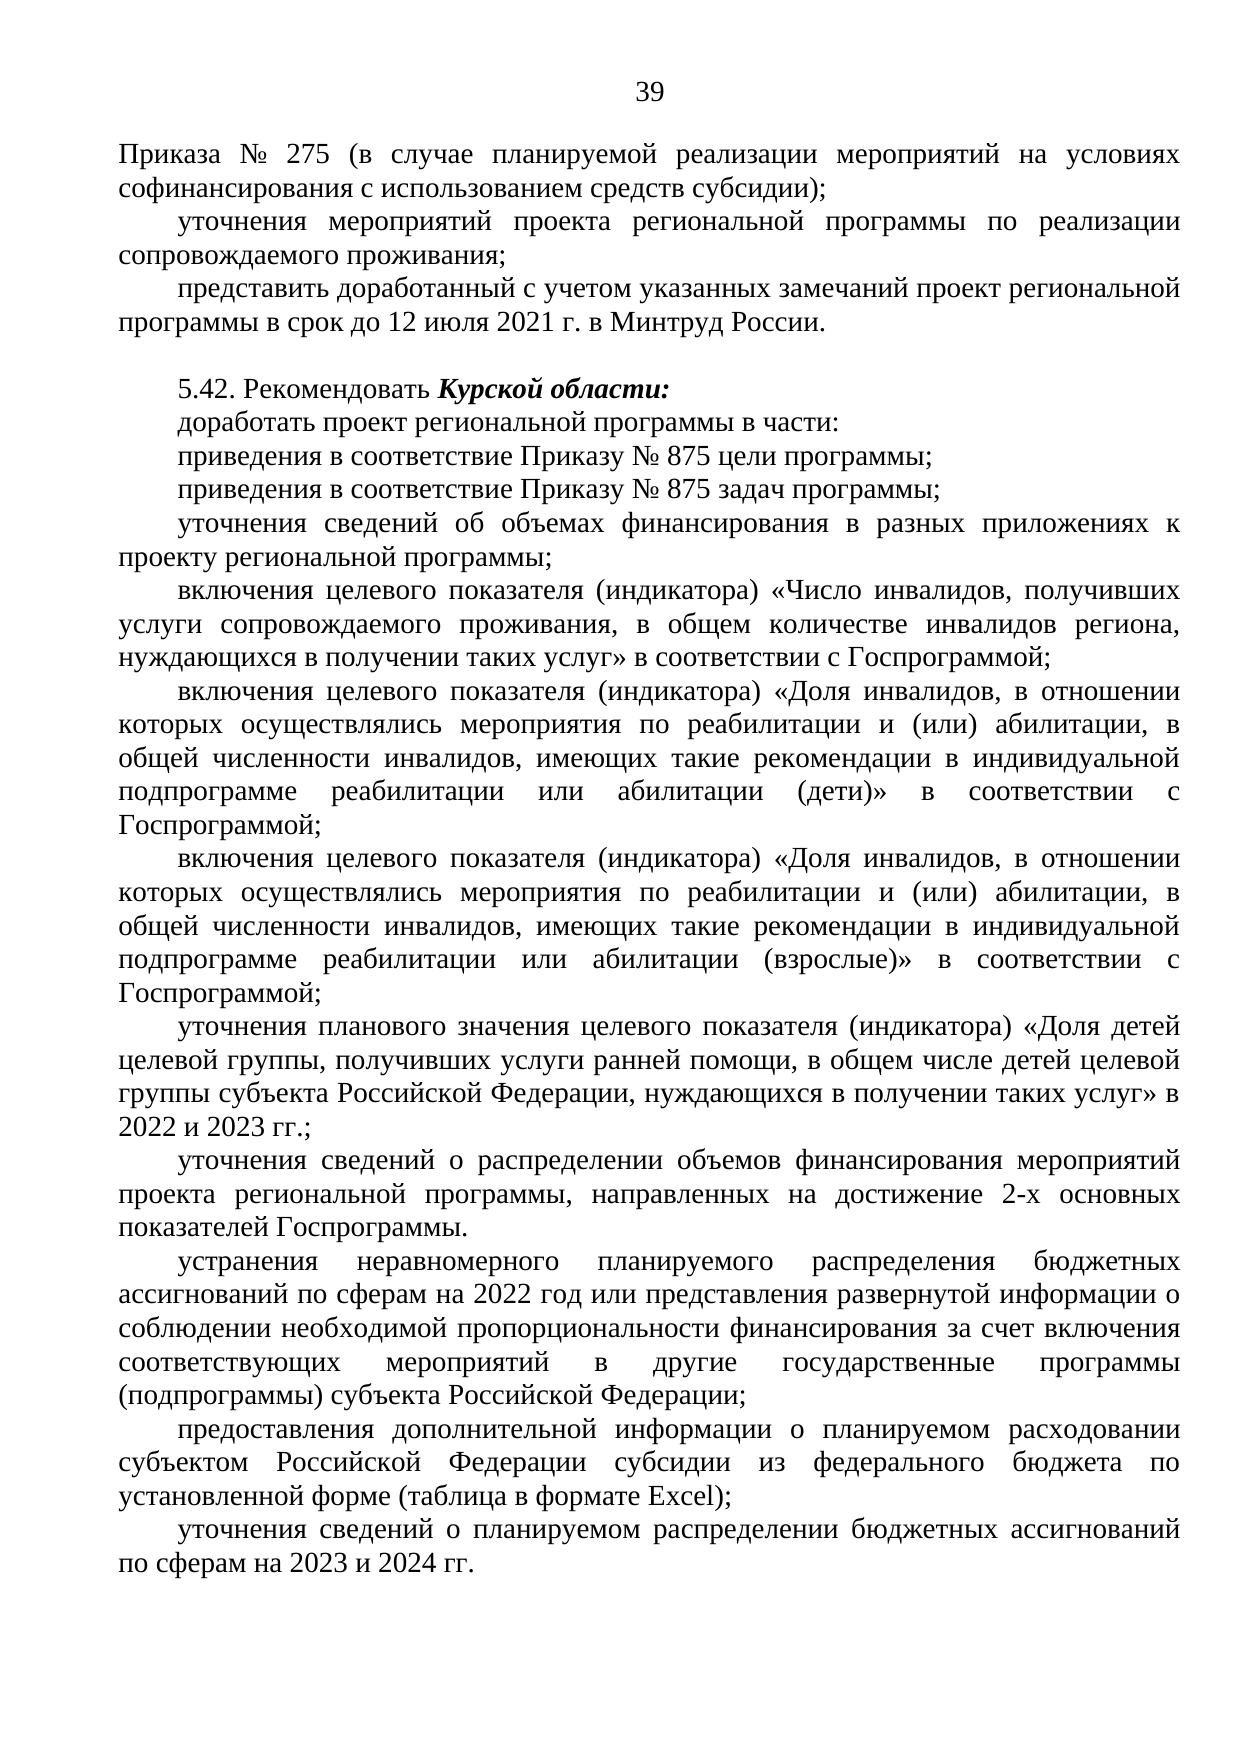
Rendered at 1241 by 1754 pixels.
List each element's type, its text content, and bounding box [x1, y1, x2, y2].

text устранения неравномерного планируемого распределения бюджетных ассигнований по сферам на 2022 год или представления развернутой информации о соблюдении необходимой пропорциональности финансирования за счет включения соответствующих мероприятий в другие государственные программы (подпрограммы) субъекта Российской Федерации; [118, 1243, 1181, 1411]
text уточнения сведений о распределении объемов финансирования мероприятий проекта региональной программы, направленных на достижение 2-х основных показателей Госпрограммы. [118, 1142, 1181, 1243]
text уточнения мероприятий проекта региональной программы по реализации сопровождаемого проживания; [118, 203, 1181, 270]
text представить доработанный с учетом указанных замечаний проект региональной программы в срок до 12 июля 2021 г. в Минтруд России. [118, 270, 1181, 337]
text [118, 136, 1181, 203]
text предоставления дополнительной информации о планируемом расходовании субъектом Российской Федерации субсидии из федерального бюджета по установленной форме (таблица в формате Excel); [118, 1411, 1181, 1511]
text 5.42. Рекомендовать Курской области: [118, 371, 1181, 404]
text приведения в соответствие Приказу № 875 задач программы; [118, 472, 1181, 505]
text доработать проект региональной программы в части: [118, 404, 1181, 438]
text уточнения планового значения целевого показателя (индикатора) «Доля детей целевой группы, получивших услуги ранней помощи, в общем числе детей целевой группы субъекта Российской Федерации, нуждающихся в получении таких услуг» в 2022 и 2023 гг.; [118, 1008, 1181, 1142]
text уточнения сведений об объемах финансирования в разных приложениях к проекту региональной программы; [118, 505, 1181, 572]
text включения целевого показателя (индикатора) «Доля инвалидов, в отношении которых осуществлялись мероприятия по реабилитации и (или) абилитации, в общей численности инвалидов, имеющих такие рекомендации в индивидуальной подпрограмме реабилитации или абилитации (взрослые)» в соответствии с Госпрограммой; [118, 841, 1181, 1008]
text приведения в соответствие Приказу № 875 цели программы; [118, 438, 1181, 472]
text включения целевого показателя (индикатора) «Доля инвалидов, в отношении которых осуществлялись мероприятия по реабилитации и (или) абилитации, в общей численности инвалидов, имеющих такие рекомендации в индивидуальной подпрограмме реабилитации или абилитации (дети)» в соответствии с Госпрограммой; [118, 673, 1181, 841]
text уточнения сведений о планируемом распределении бюджетных ассигнований по сферам на 2023 и 2024 гг. [118, 1511, 1181, 1578]
text включения целевого показателя (индикатора) «Число инвалидов, получивших услуги сопровождаемого проживания, в общем количестве инвалидов региона, нуждающихся в получении таких услуг» в соответствии с Госпрограммой; [118, 572, 1181, 673]
